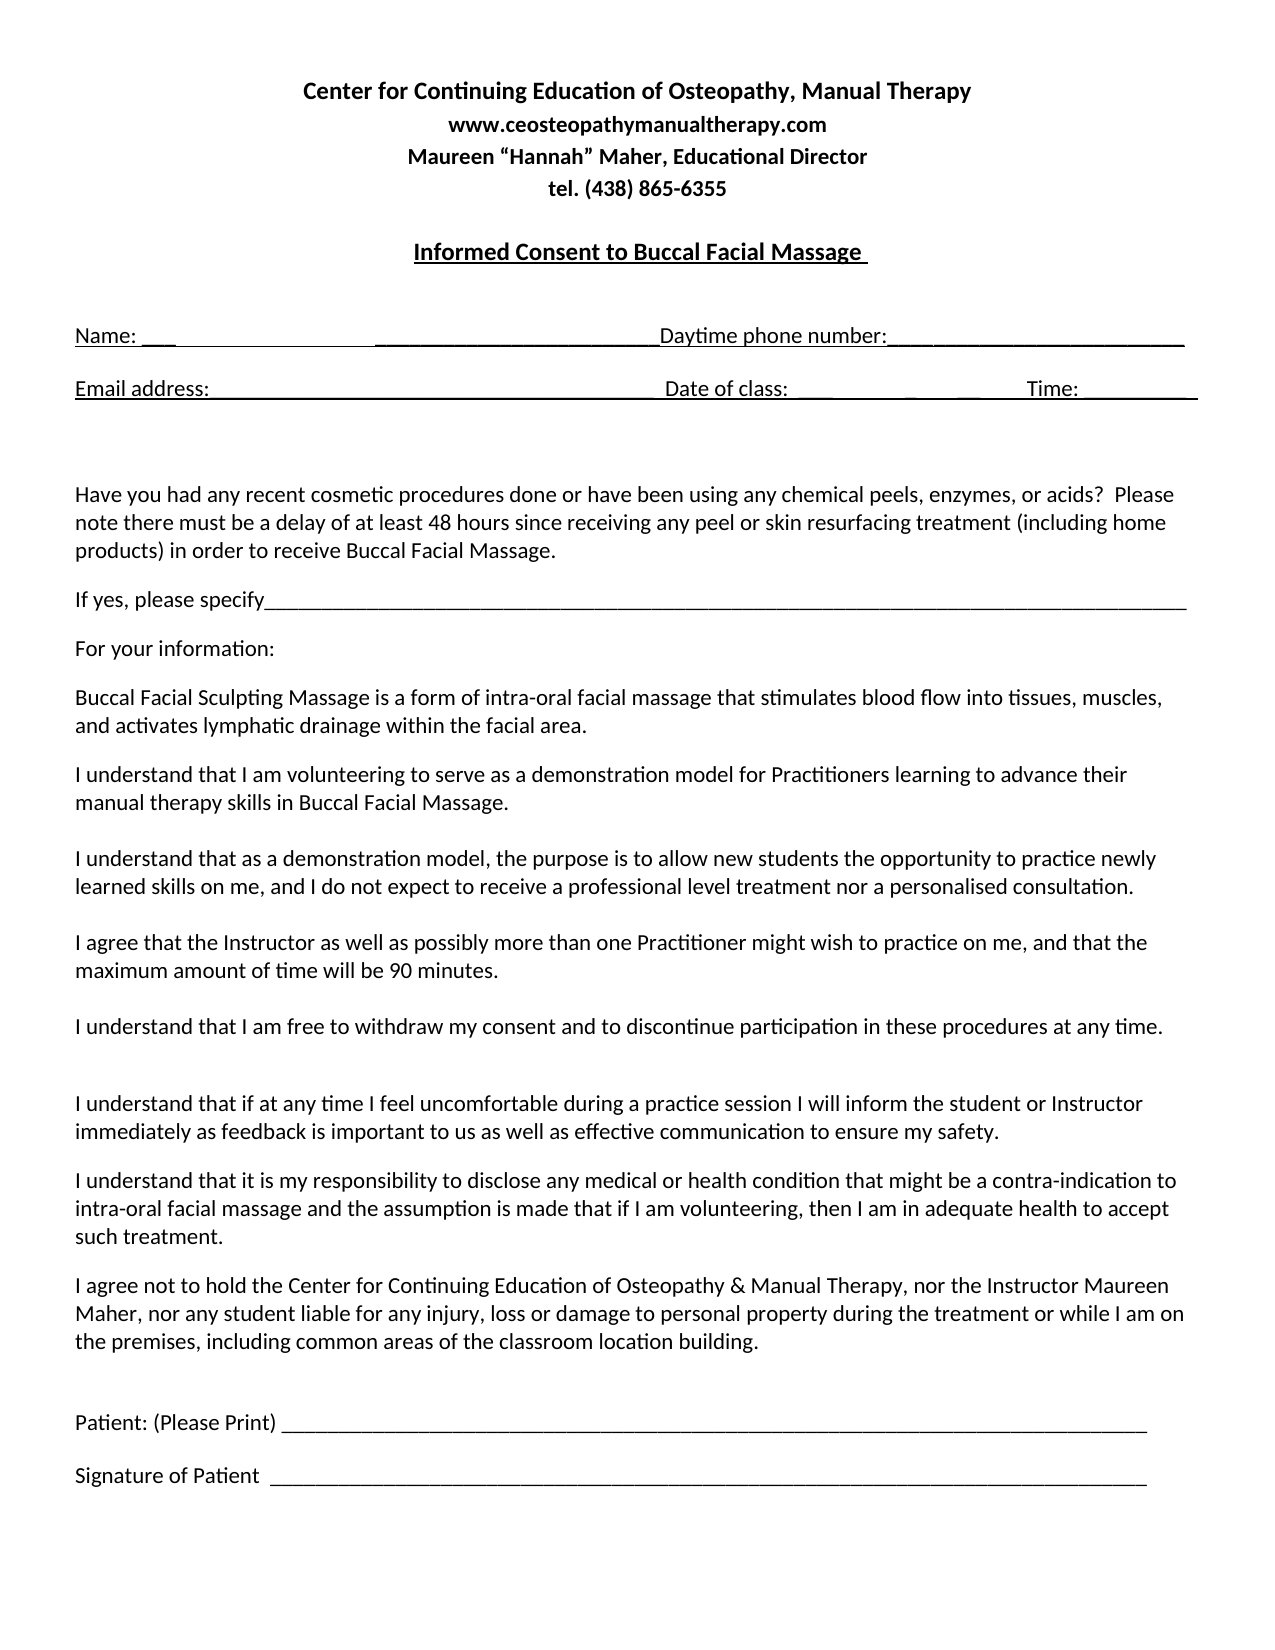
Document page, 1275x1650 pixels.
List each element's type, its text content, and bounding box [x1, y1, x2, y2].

text tel. (438) 865-6355 [75, 174, 1200, 202]
text Name: ___ _________________________Daytime phone number:__________________________ [75, 321, 1200, 349]
text I understand that if at any time I feel uncomfortable during a practice session I will inform the student or Instructor immediately as feedback is important to us as well as effective communication to ensure my safety. [75, 1089, 1200, 1145]
text I understand that I am free to withdraw my consent and to discontinue participation in these procedures at any time. [75, 1012, 1200, 1040]
text Maureen “Hannah” Maher, Educational Director [75, 142, 1200, 170]
text I understand that it is my responsibility to disclose any medical or health condition that might be a contra-indication to intra-oral facial massage and the assumption is made that if I am volunteering, then I am in adequate health to accept such treatment. [75, 1166, 1200, 1250]
text I agree that the Instructor as well as possibly more than one Practitioner might wish to practice on me, and that the maximum amount of time will be 90 minutes. [75, 928, 1200, 984]
text I understand that I am volunteering to serve as a demonstration model for Practitioners learning to advance their manual therapy skills in Buccal Facial Massage. [75, 760, 1200, 816]
text Have you had any recent cosmetic procedures done or have been using any chemical peels, enzymes, or acids? Please note there must be a delay of at least 48 hours since receiving any peel or skin resurfacing treatment (including home products) in order to receive Buccal Facial Massage. [75, 480, 1200, 564]
text I understand that as a demonstration model, the purpose is to allow new students the opportunity to practice newly learned skills on me, and I do not expect to receive a professional level treatment nor a personalised consultation. [75, 844, 1200, 900]
text I agree not to hold the Center for Continuing Education of Osteopathy & Manual Therapy, nor the Instructor Maureen Maher, nor any student liable for any injury, loss or damage to personal property during the treatment or while I am on the premises, including common areas of the classroom location building. [75, 1271, 1200, 1355]
text Email address:_______________________________________ Date of class: ___ _ __ Time: _________ [75, 374, 1200, 402]
text Informed Consent to Buccal Facial Massage [75, 236, 1200, 267]
text If yes, please specify_________________________________________________________________________________ [75, 585, 1200, 613]
text Patient: (Please Print) ____________________________________________________________________________ [75, 1408, 1200, 1436]
text For your information: [75, 634, 1200, 662]
text Center for Continuing Education of Osteopathy, Manual Therapy [75, 75, 1200, 106]
text Signature of Patient _____________________________________________________________________________ [75, 1461, 1200, 1489]
text Buccal Facial Sculpting Massage is a form of intra-oral facial massage that stimulates blood flow into tissues, muscles, and activates lymphatic drainage within the facial area. [75, 683, 1200, 739]
text www.ceosteopathymanualtherapy.com [75, 110, 1200, 138]
